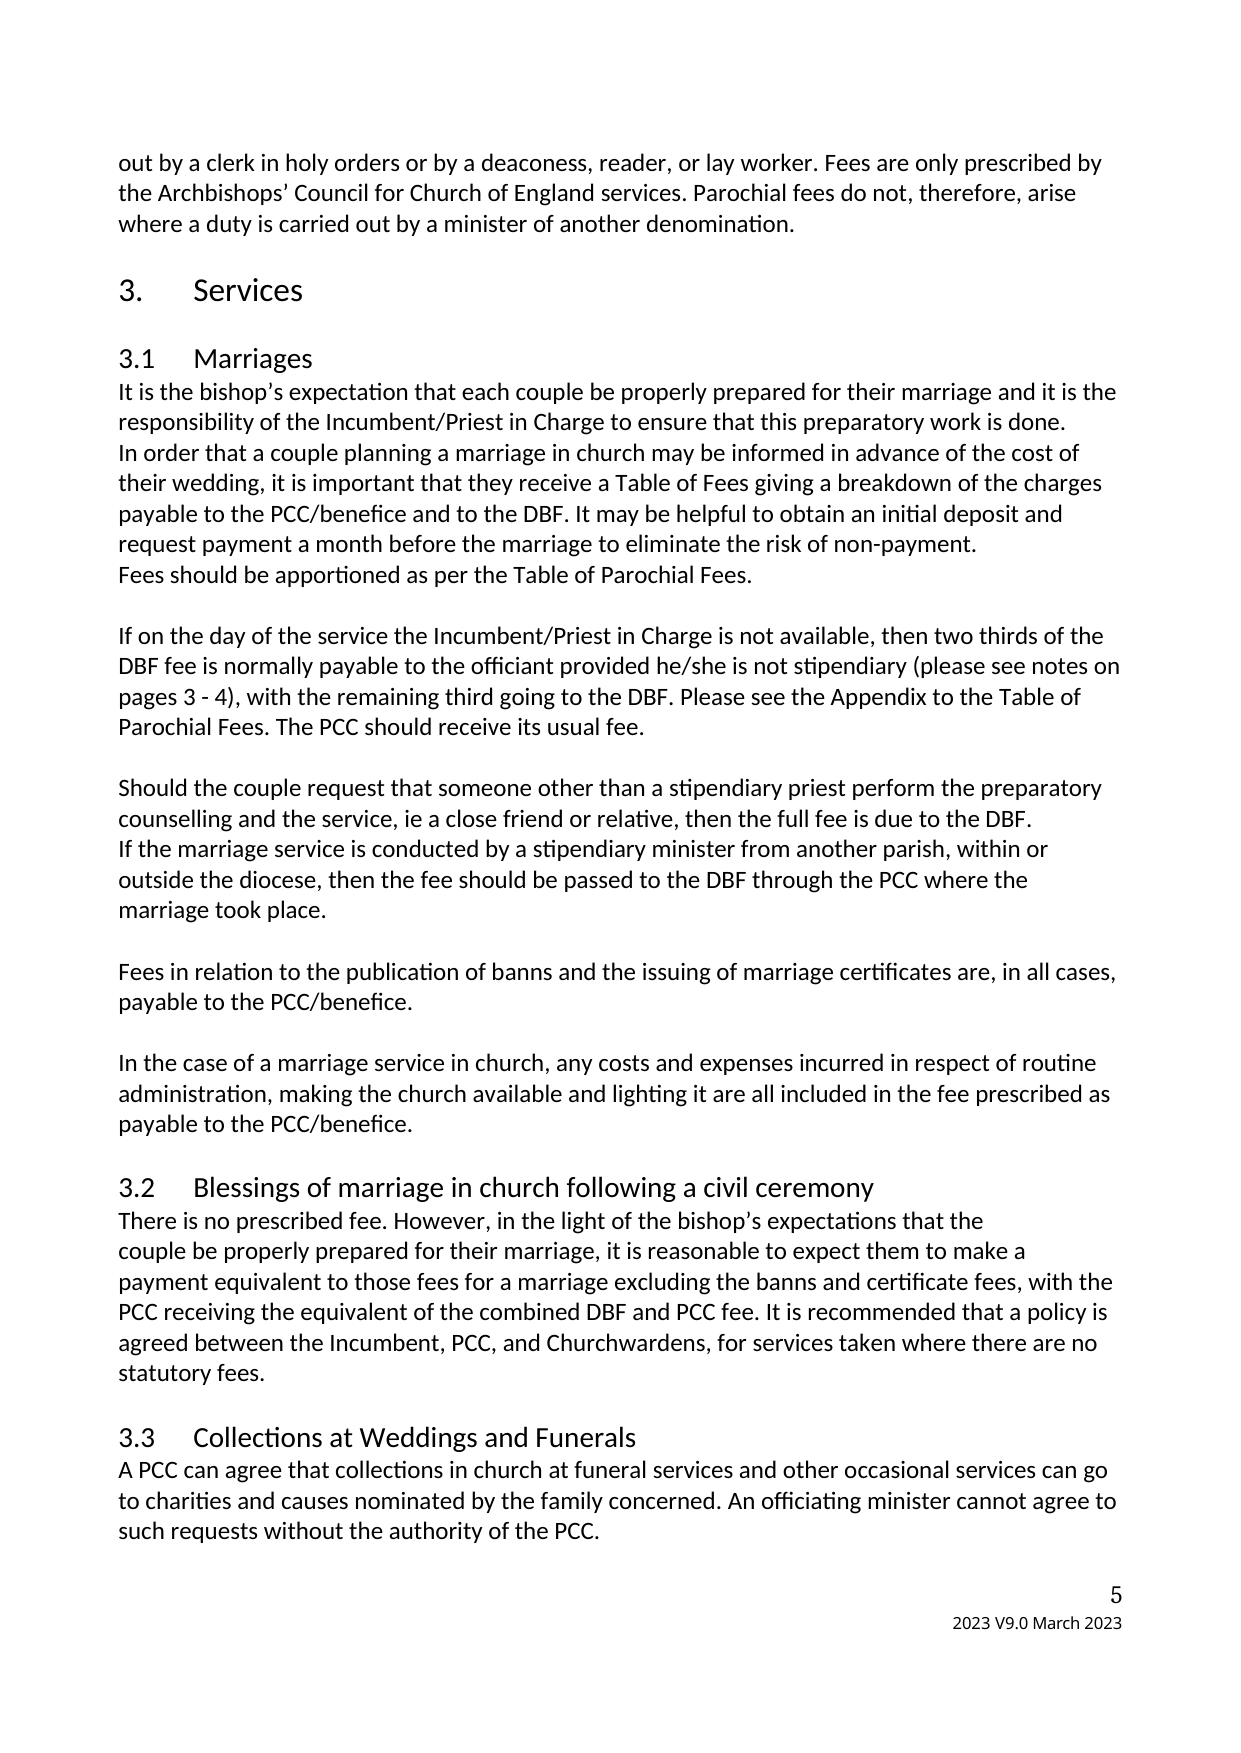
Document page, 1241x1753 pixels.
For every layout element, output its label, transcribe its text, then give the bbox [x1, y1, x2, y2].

subtitle 3.3 Collections at Weddings and Funerals [118, 1419, 1122, 1454]
text Fees should be apportioned as per the Table of Parochial Fees. [118, 559, 1122, 589]
text In order that a couple planning a marriage in church may be informed in advance of the cost of their wedding, it is important that they receive a Table of Fees giving a breakdown of the charges payable to the PCC/benefice and to the DBF. It may be helpful to obtain an initial deposit and request payment a month before the marriage to eliminate the risk of non-payment. [118, 437, 1122, 559]
text In the case of a marriage service in church, any costs and expenses incurred in respect of routine administration, making the church available and lighting it are all included in the fee prescribed as payable to the PCC/benefice. [118, 1047, 1122, 1139]
text If the marriage service is conducted by a stipendiary minister from another parish, within or outside the diocese, then the fee should be passed to the DBF through the PCC where the marriage took place. [118, 834, 1122, 925]
text A PCC can agree that collections in church at funeral services and other occasional services can go to charities and causes nominated by the family concerned. An officiating minister cannot agree to such requests without the authority of the PCC. [118, 1454, 1122, 1546]
subtitle 3.2 Blessings of marriage in church following a civil ceremony [118, 1169, 1122, 1205]
text couple be properly prepared for their marriage, it is reasonable to expect them to make a payment equivalent to those fees for a marriage excluding the banns and certificate fees, with the PCC receiving the equivalent of the combined DBF and PCC fee. It is recommended that a policy is agreed between the Incumbent, PCC, and Churchwardens, for services taken where there are no statutory fees. [118, 1236, 1122, 1388]
text There is no prescribed fee. However, in the light of the bishop’s expectations that the [118, 1205, 1122, 1236]
text If on the day of the service the Incumbent/Priest in Charge is not available, then two thirds of the DBF fee is normally payable to the officiant provided he/she is not stipendiary (please see notes on pages 3 - 4), with the remaining third going to the DBF. Please see the Appendix to the Table of Parochial Fees. The PCC should receive its usual fee. [118, 620, 1122, 742]
subtitle 3.1 Marriages [118, 340, 1122, 376]
text Fees in relation to the publication of banns and the issuing of marriage certificates are, in all cases, payable to the PCC/benefice. [118, 956, 1122, 1017]
text It is the bishop’s expectation that each couple be properly prepared for their marriage and it is the responsibility of the Incumbent/Priest in Charge to ensure that this preparatory work is done. [118, 376, 1122, 437]
subtitle 3. Services [118, 269, 1122, 310]
text Should the couple request that someone other than a stipendiary priest perform the preparatory counselling and the service, ie a close friend or relative, then the full fee is due to the DBF. [118, 773, 1122, 834]
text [118, 147, 1122, 238]
